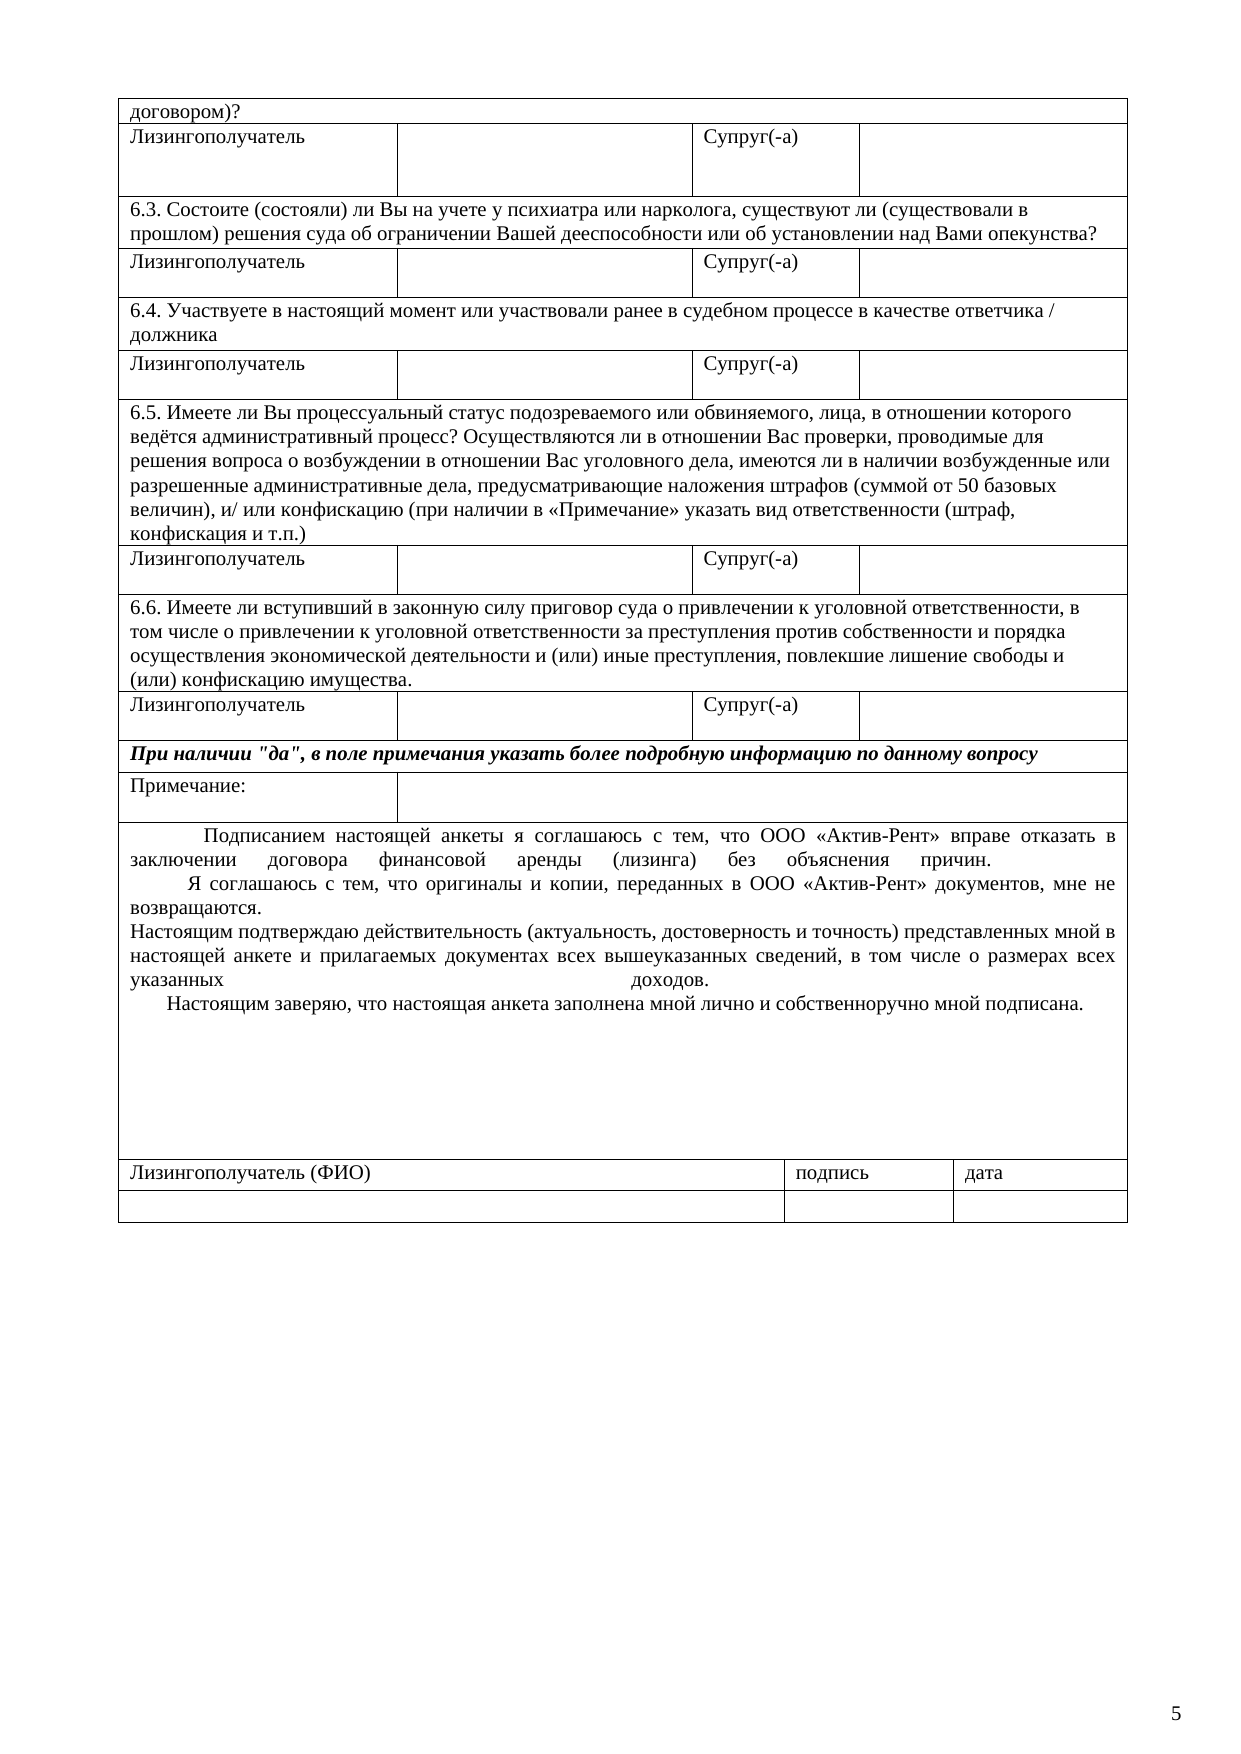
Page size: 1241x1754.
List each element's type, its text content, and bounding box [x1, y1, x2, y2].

table_cell [785, 1191, 953, 1222]
table_cell При наличии "да", в поле примечания указать более подробную информацию по данному вопросу [119, 741, 1127, 772]
table_cell 6.4. Участвуете в настоящий момент или участвовали ранее в судебном процессе в качестве ответчика / должника [119, 298, 1127, 350]
table_cell Примечание: [119, 773, 397, 822]
table_cell Супруг(-а) [693, 249, 859, 297]
table_cell [398, 124, 692, 196]
table_cell Лизингополучатель [119, 546, 397, 594]
table_cell подпись [785, 1160, 953, 1190]
table_cell Лизингополучатель [119, 124, 397, 196]
table_cell 6.3. Состоите (состояли) ли Вы на учете у психиатра или нарколога, существуют ли (существовали в прошлом) решения суда об ограничении Вашей дееспособности или об установлении над Вами опекунства? [119, 197, 1127, 248]
table_cell Лизингополучатель [119, 351, 397, 399]
table_cell Супруг(-а) [693, 124, 859, 196]
table_cell [398, 692, 692, 740]
table_cell Лизингополучатель [119, 249, 397, 297]
table_cell 6.5. Имеете ли Вы процессуальный статус подозреваемого или обвиняемого, лица, в отношении которого ведётся административный процесс? Осуществляются ли в отношении Вас проверки, проводимые для решения вопроса о возбуждении в отношении Вас уголовного дела, имеются ли в наличии возбужденные или разрешенные административные дела, предусматривающие наложения штрафов (суммой от 50 базовых величин), и/ или конфискацию (при наличии в «Примечание» указать вид ответственности (штраф, конфискация и т.п.) [119, 400, 1127, 545]
table_cell Супруг(-а) [693, 546, 859, 594]
table_cell [398, 249, 692, 297]
table_cell Супруг(-а) [693, 351, 859, 399]
table_cell дата [954, 1160, 1127, 1190]
table_cell [954, 1191, 1127, 1222]
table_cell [119, 99, 1127, 123]
table_cell Супруг(-а) [693, 692, 859, 740]
table_cell [119, 1191, 784, 1222]
table_cell [860, 692, 1127, 740]
table_cell Лизингополучатель [119, 692, 397, 740]
table_cell [398, 546, 692, 594]
table_cell [860, 124, 1127, 196]
table_cell Лизингополучатель (ФИО) [119, 1160, 784, 1190]
table_cell [860, 351, 1127, 399]
table_cell [860, 546, 1127, 594]
table_cell Подписанием настоящей анкеты я соглашаюсь с тем, что ООО «Актив-Рент» вправе отказать в заключении договора финансовой аренды (лизинга) без объяснения причин. Я соглашаюсь с тем, что оригиналы и копии, переданных в ООО «Актив-Рент» документов, мне не возвращаются. Настоящим подтверждаю действительность (актуальность, достоверность и точность) представленных мной в настоящей анкете и прилагаемых документах всех вышеуказанных сведений, в том числе о размерах всех указанных доходов. Настоящим заверяю, что настоящая анкета заполнена мной лично и собственноручно мной подписана. [119, 823, 1127, 1159]
table_cell [398, 351, 692, 399]
table_cell [398, 773, 1127, 822]
table_cell [860, 249, 1127, 297]
table_cell 6.6. Имеете ли вступивший в законную силу приговор суда о привлечении к уголовной ответственности, в том числе о привлечении к уголовной ответственности за преступления против собственности и порядка осуществления экономической деятельности и (или) иные преступления, повлекшие лишение свободы и (или) конфискацию имущества. [119, 595, 1127, 691]
